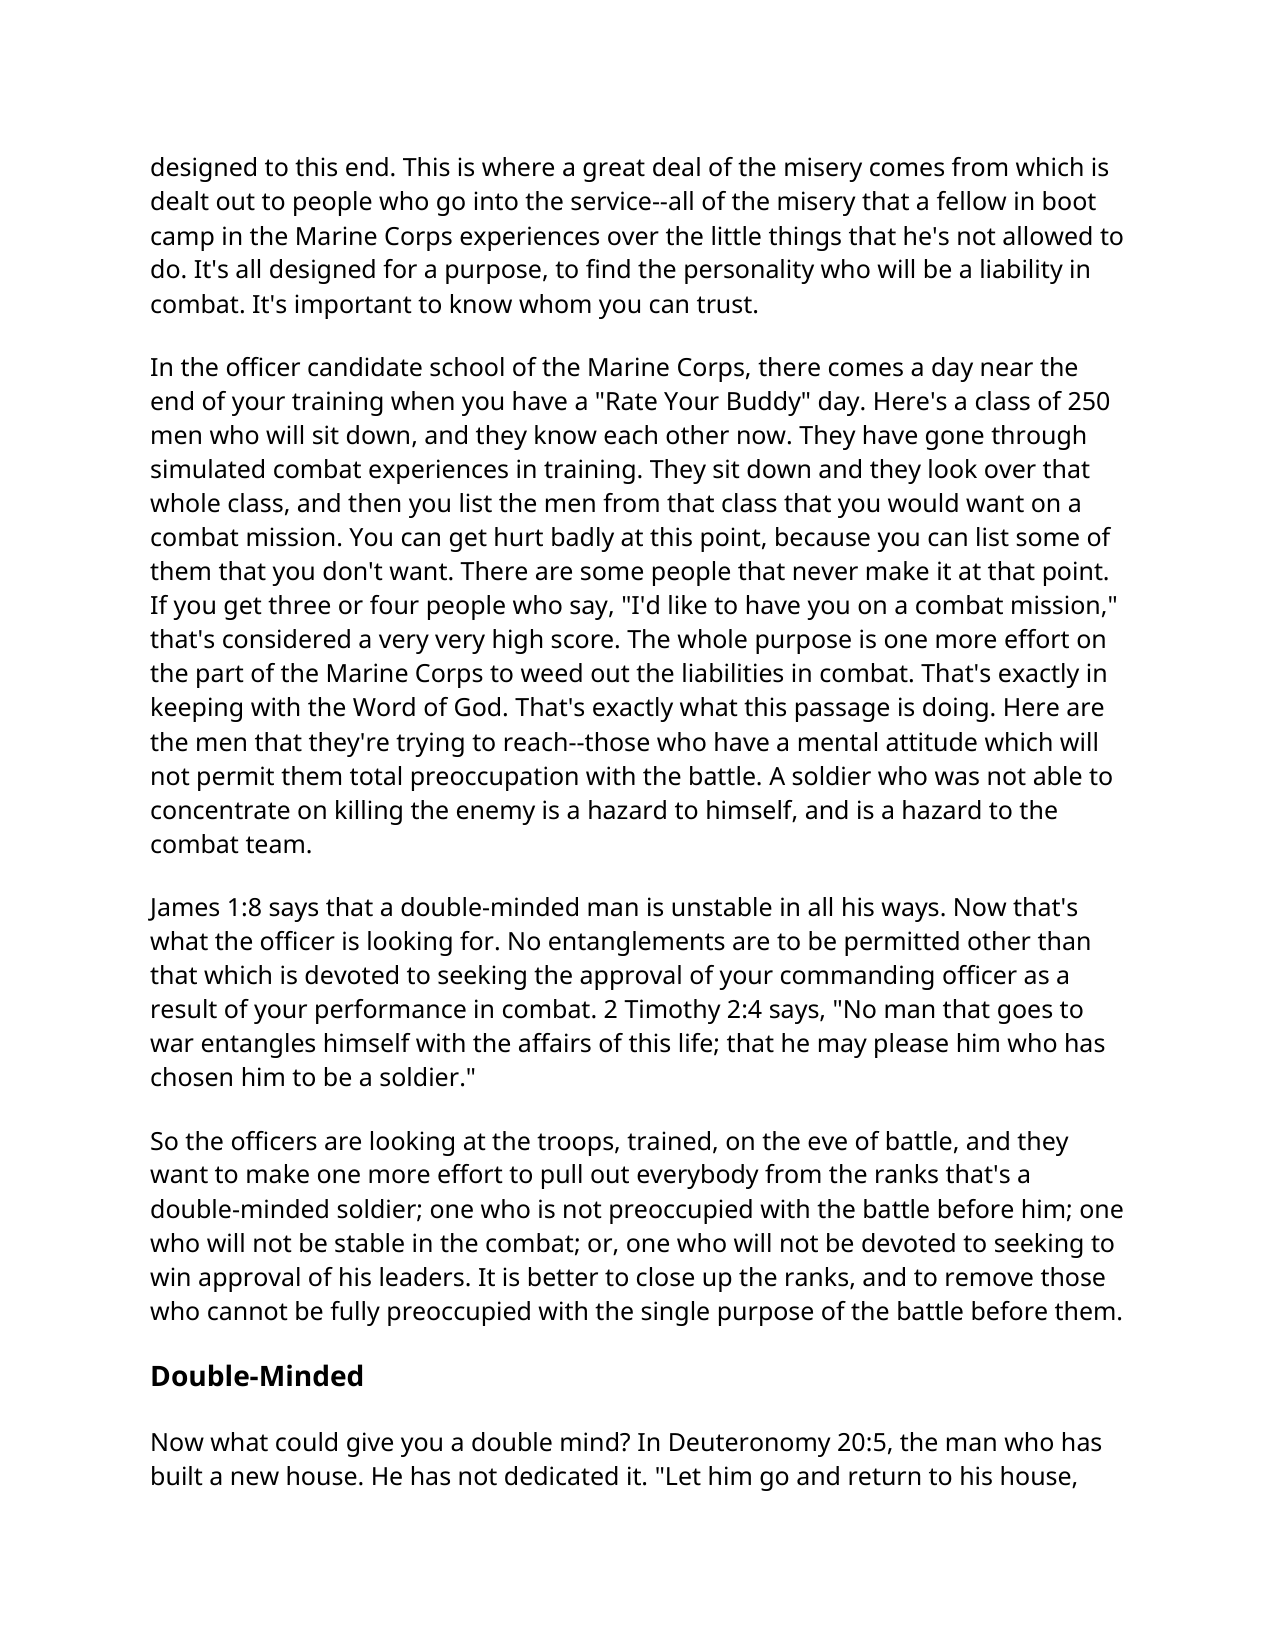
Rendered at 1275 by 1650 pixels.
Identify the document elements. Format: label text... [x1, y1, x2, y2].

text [150, 1424, 1125, 1492]
text James 1:8 says that a double-minded man is unstable in all his ways. Now that's what the officer is looking for. No entanglements are to be permitted other than that which is devoted to seeking the approval of your commanding officer as a result of your performance in combat. 2 Timothy 2:4 says, "No man that goes to war entangles himself with the affairs of this life; that he may please him who has chosen him to be a soldier." [150, 889, 1125, 1094]
text So the officers are looking at the troops, trained, on the eve of battle, and they want to make one more effort to pull out everybody from the ranks that's a double-minded soldier; one who is not preoccupied with the battle before him; one who will not be stable in the combat; or, one who will not be devoted to seeking to win approval of his leaders. It is better to close up the ranks, and to remove those who cannot be fully preoccupied with the single purpose of the battle before them. [150, 1123, 1125, 1327]
text Double-Minded [150, 1357, 1125, 1395]
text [150, 150, 1125, 320]
text In the officer candidate school of the Marine Corps, there comes a day near the end of your training when you have a "Rate Your Buddy" day. Here's a class of 250 men who will sit down, and they know each other now. They have gone through simulated combat experiences in training. They sit down and they look over that whole class, and then you list the men from that class that you would want on a combat mission. You can get hurt badly at this point, because you can list some of them that you don't want. There are some people that never make it at that point. If you get three or four people who say, "I'd like to have you on a combat mission," that's considered a very very high score. The whole purpose is one more effort on the part of the Marine Corps to weed out the liabilities in combat. That's exactly in keeping with the Word of God. That's exactly what this passage is doing. Here are the men that they're trying to reach--those who have a mental attitude which will not permit them total preoccupation with the battle. A soldier who was not able to concentrate on killing the enemy is a hazard to himself, and is a hazard to the combat team. [150, 349, 1125, 860]
